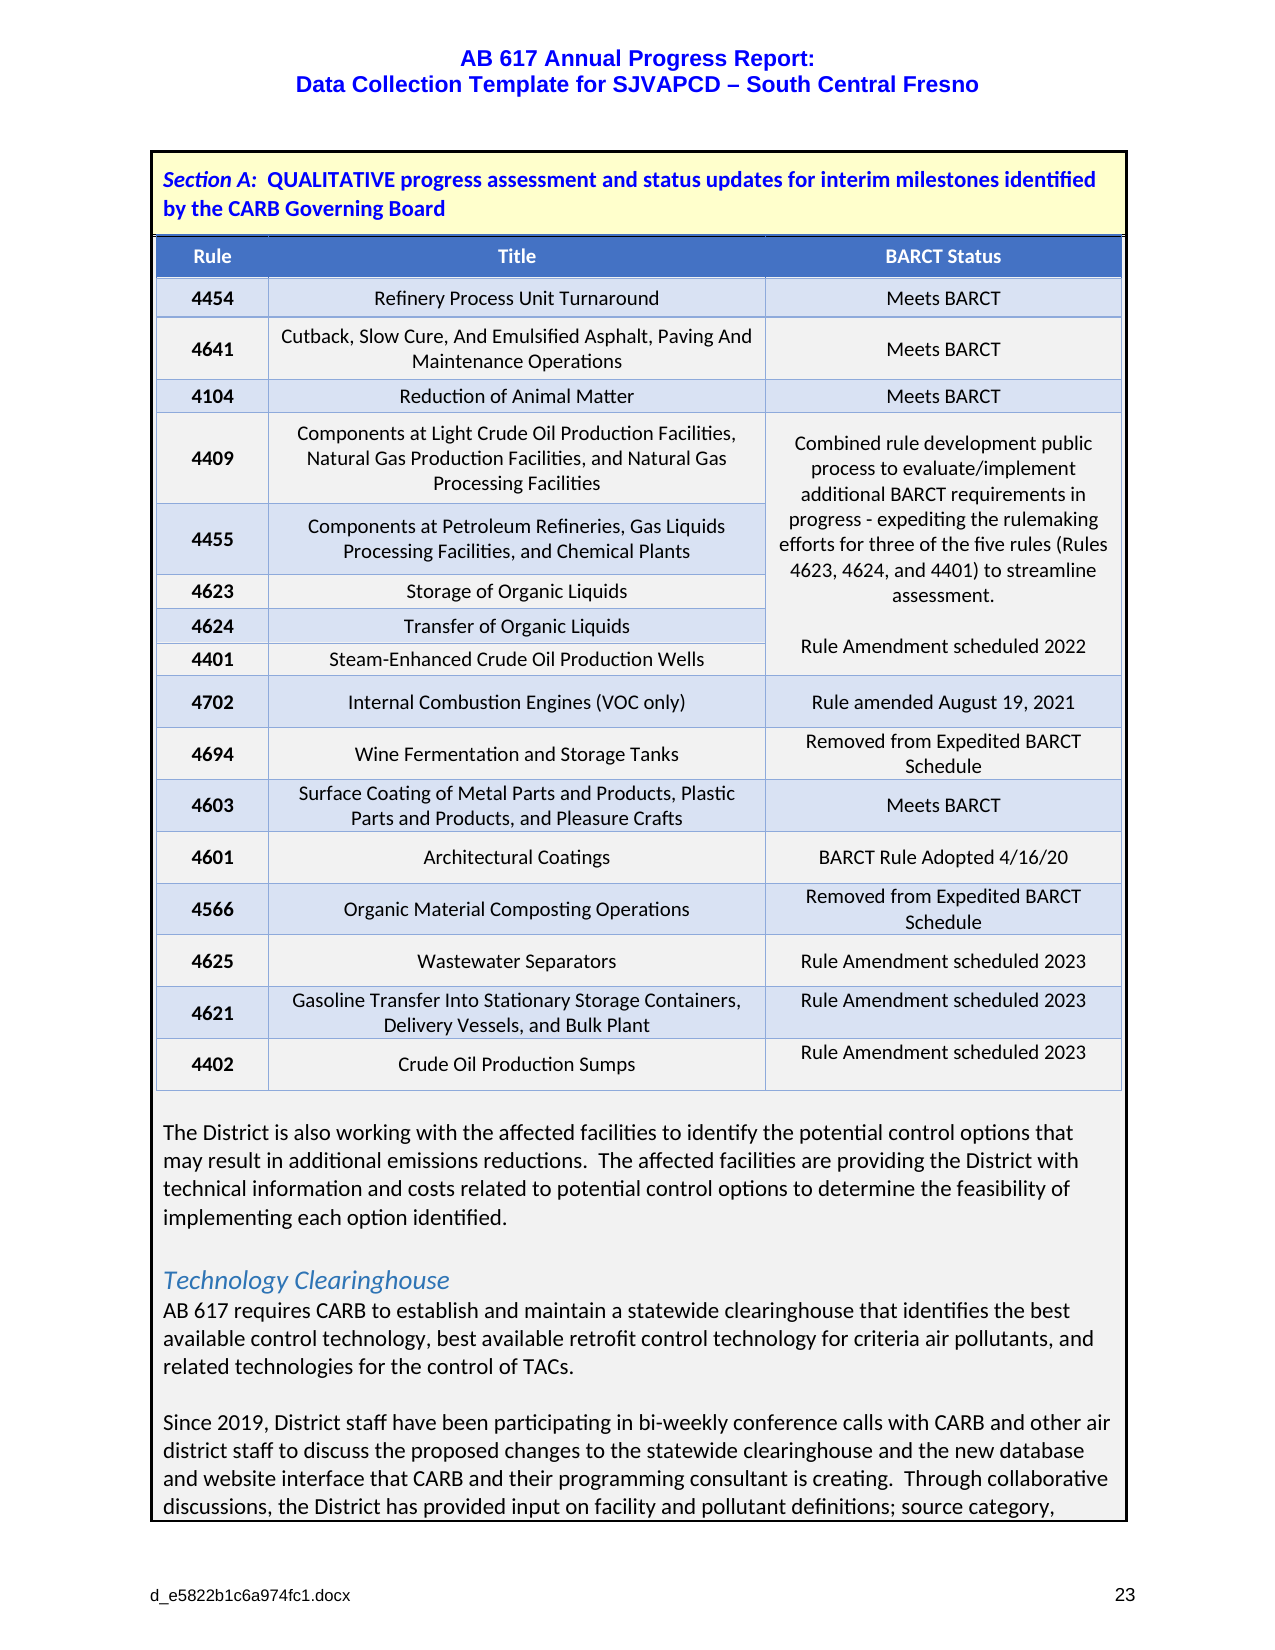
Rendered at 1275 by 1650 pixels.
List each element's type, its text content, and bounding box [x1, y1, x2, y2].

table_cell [153, 237, 1125, 1520]
table_header Section A: QUALITATIVE progress assessment and status updates for interim milestones identified by the CARB Governing Board [153, 153, 1125, 234]
